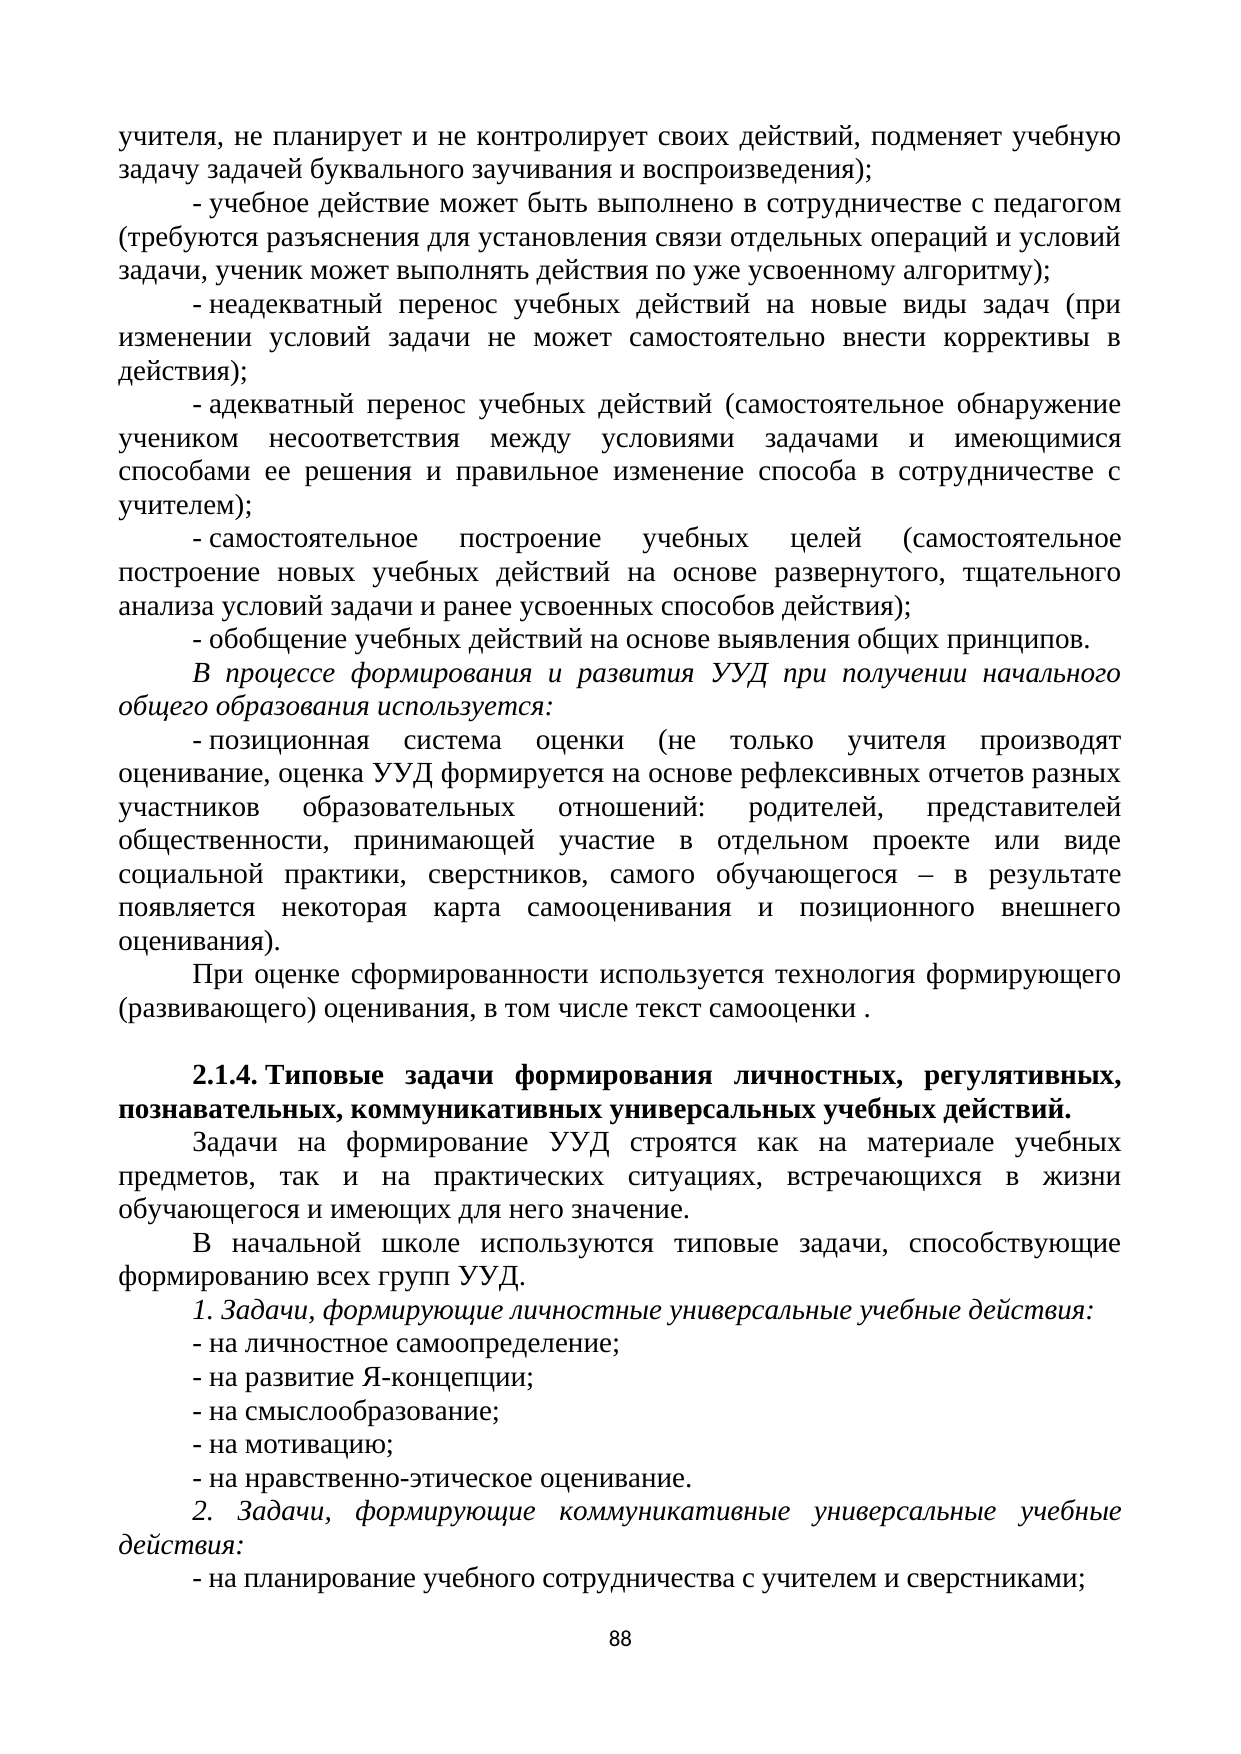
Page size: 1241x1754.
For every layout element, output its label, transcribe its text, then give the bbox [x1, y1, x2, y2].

text 2. Задачи, формирующие коммуникативные универсальные учебные действия: [118, 1493, 1122, 1560]
text В процессе формирования и развития УУД при получении начального общего образования используется: [118, 655, 1122, 722]
text 1. Задачи, формирующие личностные универсальные учебные действия: [118, 1292, 1122, 1326]
text - на развитие Я-концепции; [118, 1359, 1122, 1393]
text - учебное действие может быть выполнено в сотрудничестве с педагогом (требуются разъяснения для установления связи отдельных операций и условий задачи, ученик может выполнять действия по уже усвоенному алгоритму); [118, 185, 1122, 286]
text - на смыслообразование; [118, 1393, 1122, 1426]
text - позиционная система оценки (не только учителя производят оценивание, оценка УУД формируется на основе рефлексивных отчетов разных участников образовательных отношений: родителей, представителей общественности, принимающей участие в отдельном проекте или виде социальной практики, сверстников, самого обучающегося – в результате появляется некоторая карта самооценивания и позиционного внешнего оценивания). [118, 722, 1122, 957]
text - обобщение учебных действий на основе выявления общих принципов. [118, 621, 1122, 655]
text - на мотивацию; [118, 1426, 1122, 1460]
text - адекватный перенос учебных действий (самостоятельное обнаружение учеником несоответствия между условиями задачами и имеющимися способами ее решения и правильное изменение способа в сотрудничестве с учителем); [118, 386, 1122, 521]
text - неадекватный перенос учебных действий на новые виды задач (при изменении условий задачи не может самостоятельно внести коррективы в действия); [118, 286, 1122, 386]
text - самостоятельное построение учебных целей (самостоятельное построение новых учебных действий на основе развернутого, тщательного анализа условий задачи и ранее усвоенных способов действия); [118, 521, 1122, 621]
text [118, 118, 1122, 185]
text При оценке сформированности используется технология формирующего (развивающего) оценивания, в том числе текст самооценки . [118, 957, 1122, 1024]
text - на личностное самоопределение; [118, 1326, 1122, 1359]
text 2.1.4. Типовые задачи формирования личностных, регулятивных, познавательных, коммуникативных универсальных учебных действий. [118, 1057, 1122, 1124]
text В начальной школе используются типовые задачи, способствующие формированию всех групп УУД. [118, 1225, 1122, 1292]
text - на нравственно-этическое оценивание. [118, 1460, 1122, 1493]
text Задачи на формирование УУД строятся как на материале учебных предметов, так и на практических ситуациях, встречающихся в жизни обучающегося и имеющих для него значение. [118, 1124, 1122, 1225]
text - на планирование учебного сотрудничества с учителем и сверстниками; [118, 1560, 1122, 1594]
